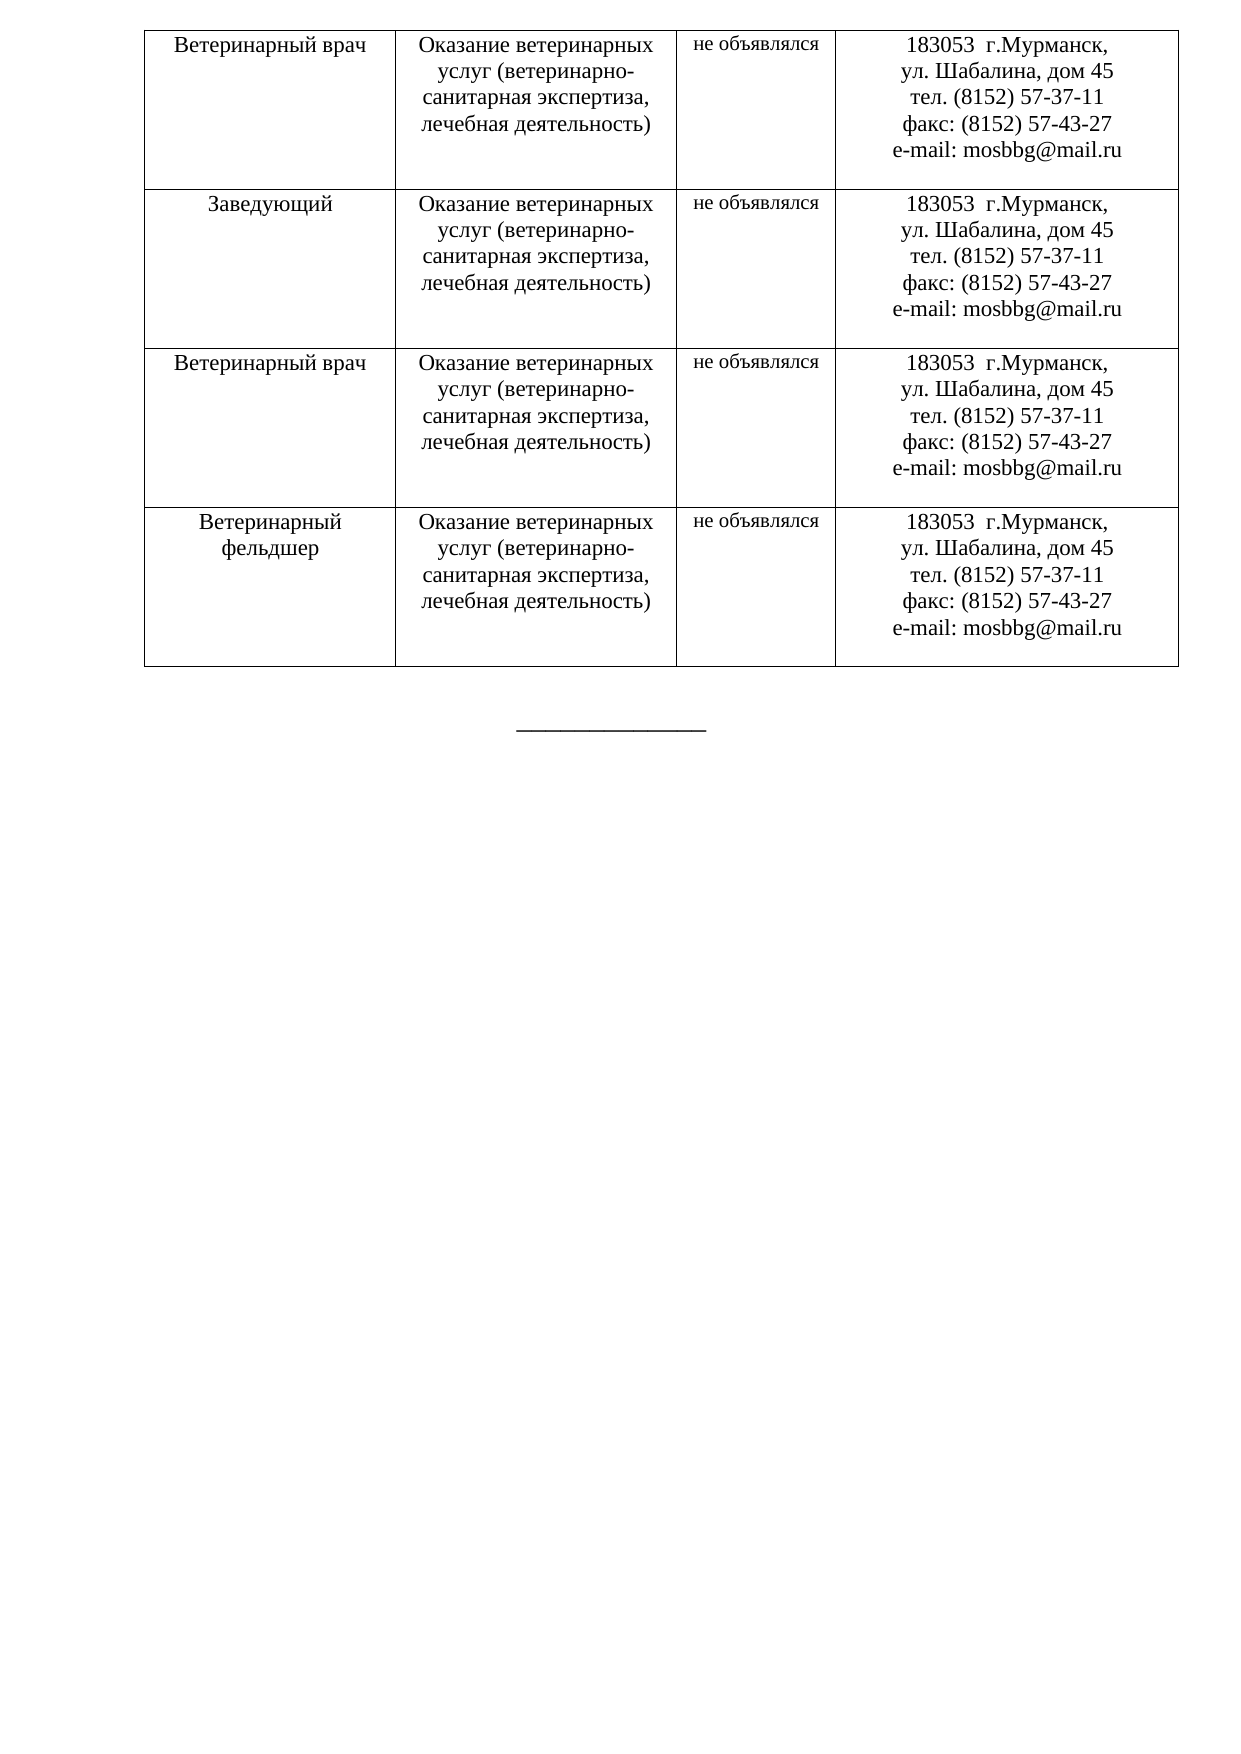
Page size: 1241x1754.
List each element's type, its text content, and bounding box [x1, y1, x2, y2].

table_cell Оказание ветеринарных услуг (ветеринарно-санитарная экспертиза, лечебная деятельность) [396, 190, 676, 348]
table_cell Ветеринарный врач [145, 349, 395, 507]
table_cell Ветеринарный фельдшер [145, 508, 395, 666]
table_cell Оказание ветеринарных услуг (ветеринарно-санитарная экспертиза, лечебная деятельность) [396, 508, 676, 666]
table_cell не объявлялся [677, 349, 835, 507]
table_cell 183053 г.Мурманск, ул. Шабалина, дом 45 тел. (8152) 57-37-11 факс: (8152) 57-43-27 e-mail: mosbbg@mail.ru [836, 190, 1178, 348]
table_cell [396, 31, 676, 189]
table_cell 183053 г.Мурманск, ул. Шабалина, дом 45 тел. (8152) 57-37-11 факс: (8152) 57-43-27 e-mail: mosbbg@mail.ru [836, 349, 1178, 507]
text _____________ [443, 701, 1152, 734]
table_cell не объявлялся [677, 508, 835, 666]
table_cell Ветеринарный врач [145, 31, 395, 189]
table_cell не объявлялся [677, 190, 835, 348]
table_cell не объявлялся [677, 31, 835, 189]
table_cell Заведующий [145, 190, 395, 348]
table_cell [836, 31, 1178, 189]
table_cell 183053 г.Мурманск, ул. Шабалина, дом 45 тел. (8152) 57-37-11 факс: (8152) 57-43-27 e-mail: mosbbg@mail.ru [836, 508, 1178, 666]
table_cell Оказание ветеринарных услуг (ветеринарно-санитарная экспертиза, лечебная деятельность) [396, 349, 676, 507]
